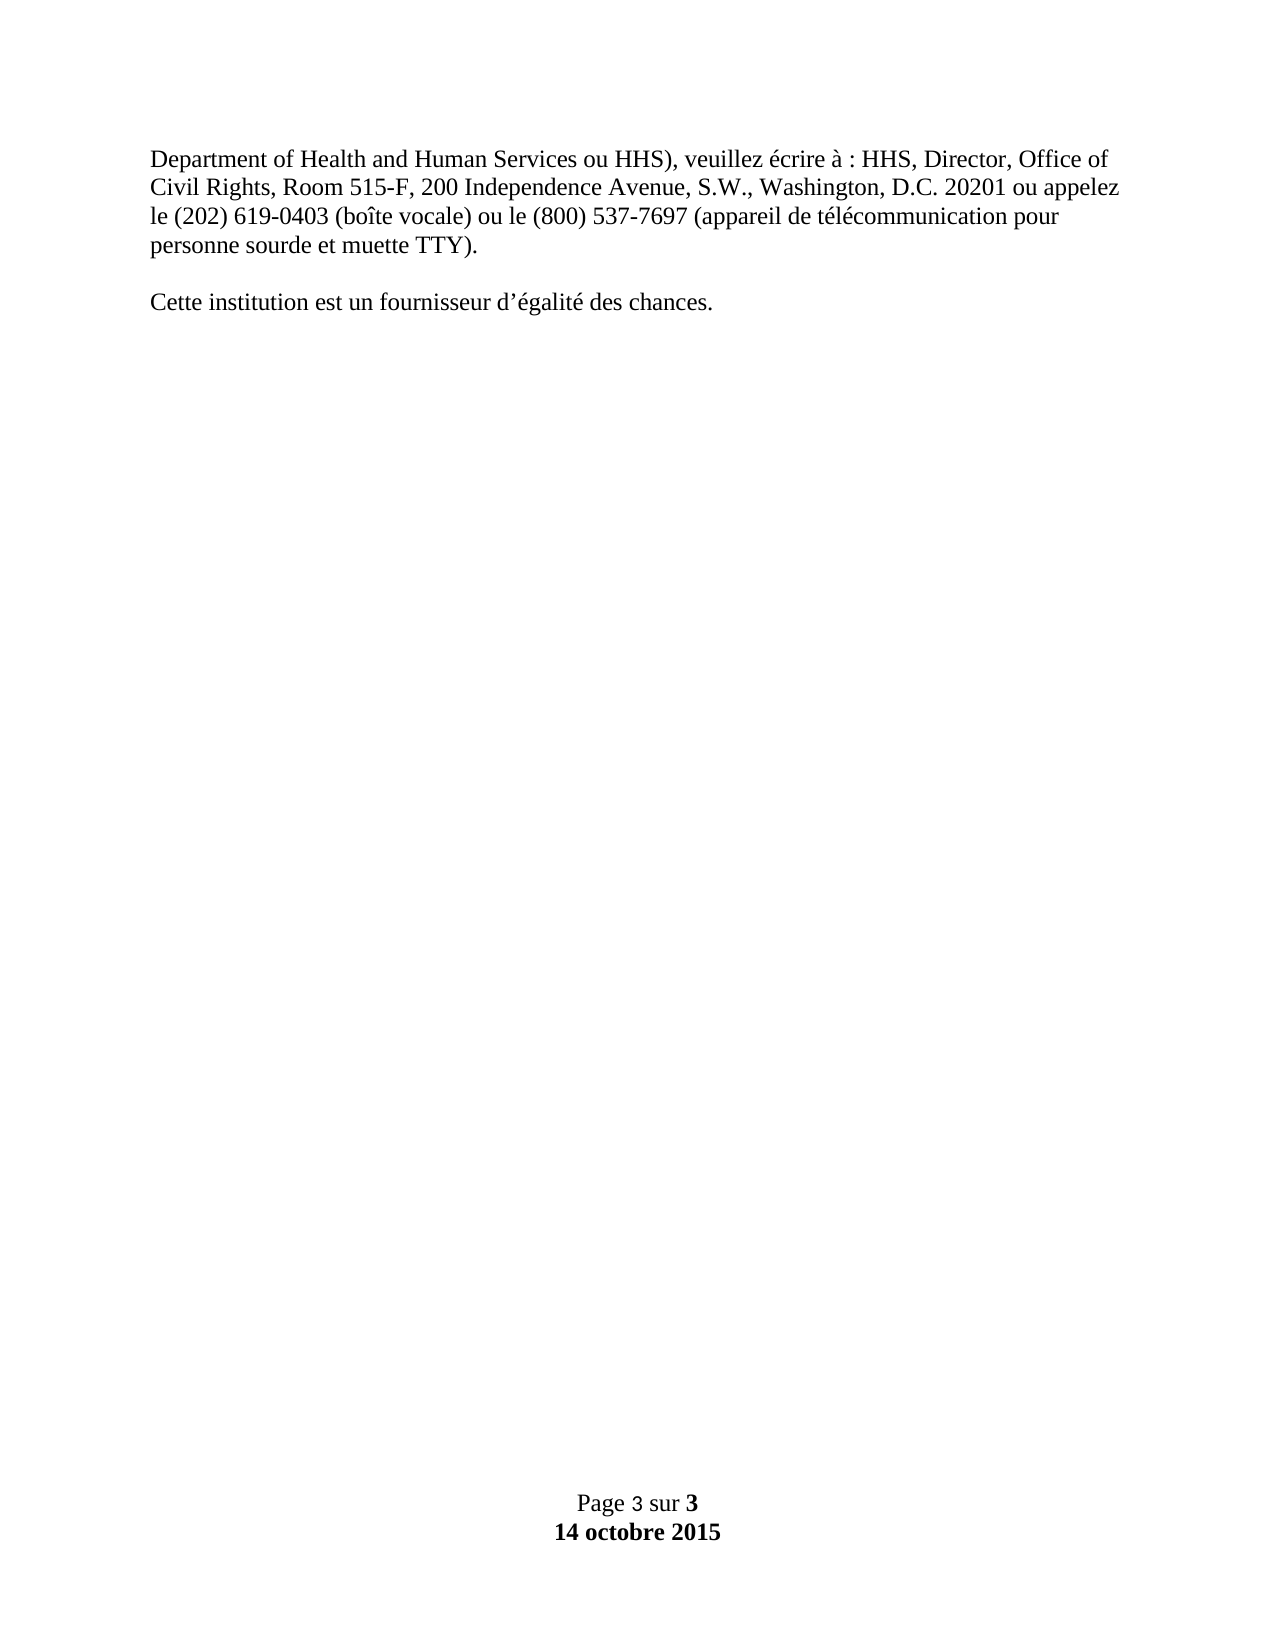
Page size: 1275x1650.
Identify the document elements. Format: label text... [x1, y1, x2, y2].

text Cette institution est un fournisseur d’égalité des chances. [150, 287, 1135, 316]
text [150, 144, 1129, 259]
